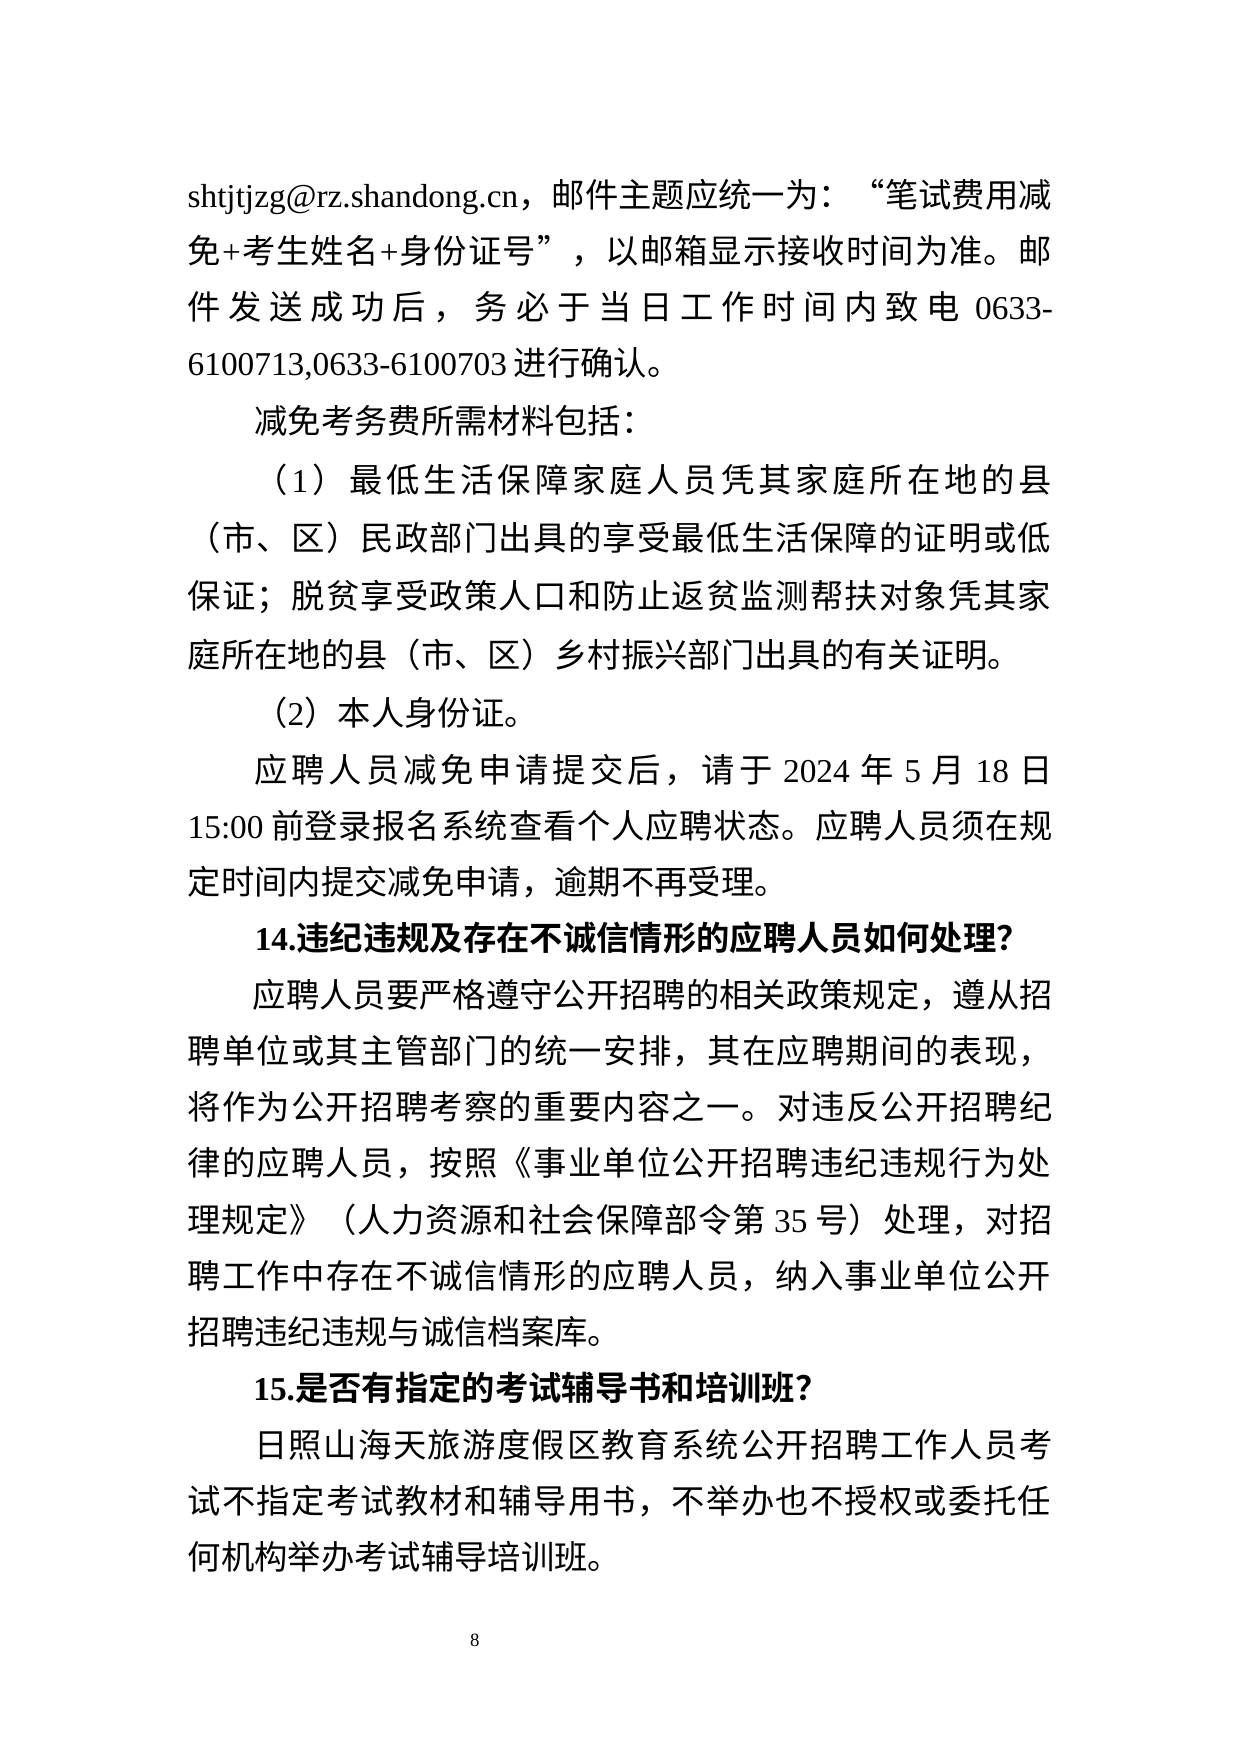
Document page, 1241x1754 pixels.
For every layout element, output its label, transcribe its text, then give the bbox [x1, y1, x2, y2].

text 应聘人员要严格遵守公开招聘的相关政策规定，遵从招聘单位或其主管部门的统一安排，其在应聘期间的表现，将作为公开招聘考察的重要内容之一。对违反公开招聘纪律的应聘人员，按照《事业单位公开招聘违纪违规行为处理规定》（人力资源和社会保障部令第35号）处理，对招聘工作中存在不诚信情形的应聘人员，纳入事业单位公开招聘违纪违规与诚信档案库。 [187, 962, 1053, 1356]
text （1）最低生活保障家庭人员凭其家庭所在地的县（市、区）民政部门出具的享受最低生活保障的证明或低保证；脱贫享受政策人口和防止返贫监测帮扶对象凭其家庭所在地的县（市、区）乡村振兴部门出具的有关证明。 [187, 445, 1053, 679]
text 14.违纪违规及存在不诚信情形的应聘人员如何处理？ [187, 906, 1053, 962]
text 减免考务费所需材料包括： [187, 387, 1053, 445]
text 15.是否有指定的考试辅导书和培训班？ [187, 1356, 1053, 1412]
text 日照山海天旅游度假区教育系统公开招聘工作人员考试不指定考试教材和辅导用书，不举办也不授权或委托任何机构举办考试辅导培训班。 [187, 1412, 1053, 1581]
text 应聘人员减免申请提交后，请于2024年5月18日15:00前登录报名系统查看个人应聘状态。应聘人员须在规定时间内提交减免申请，逾期不再受理。 [187, 737, 1053, 906]
text （2）本人身份证。 [187, 679, 1053, 737]
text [187, 162, 1053, 387]
